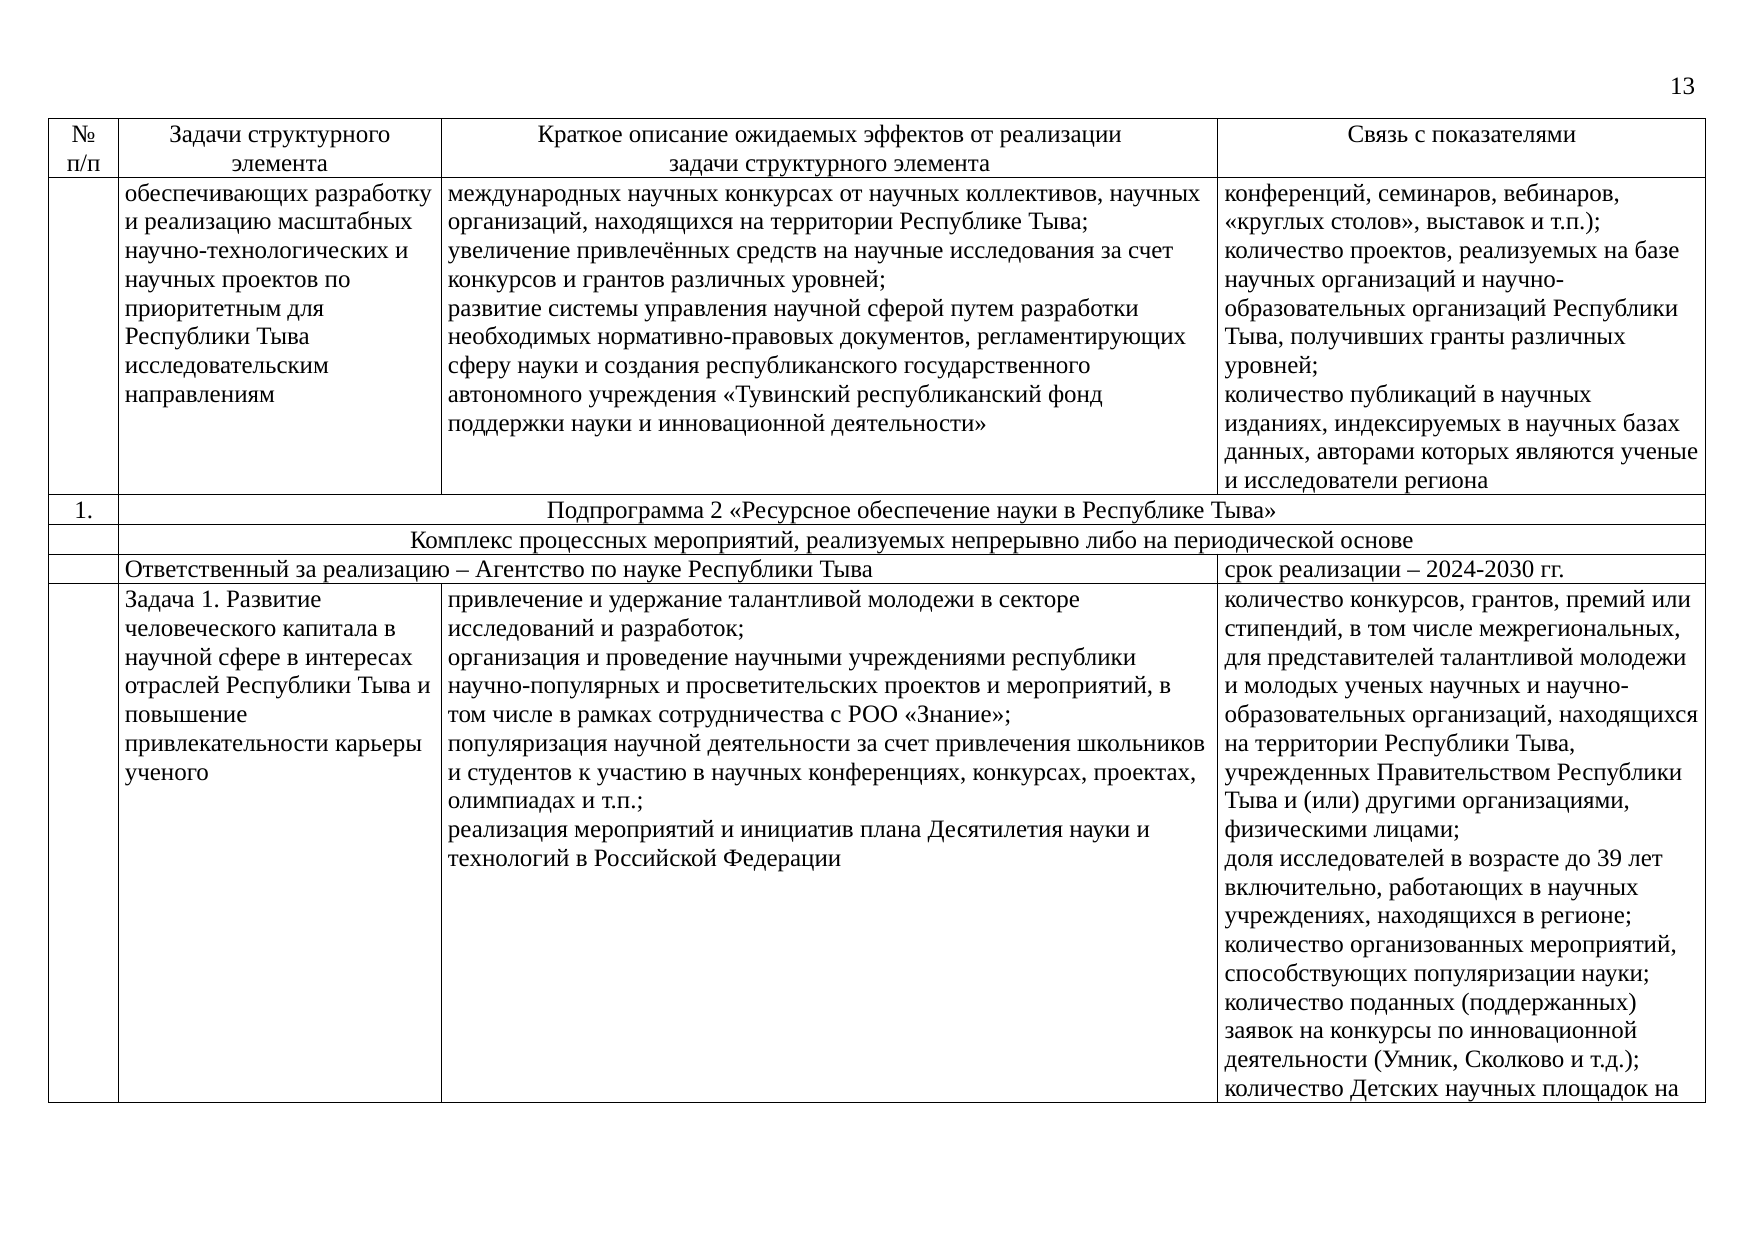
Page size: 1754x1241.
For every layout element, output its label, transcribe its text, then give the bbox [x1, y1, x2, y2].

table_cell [1218, 178, 1705, 494]
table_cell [442, 178, 1217, 494]
table_header № п/п [49, 119, 118, 177]
table_header Краткое описание ожидаемых эффектов от реализации задачи структурного элемента [442, 119, 1217, 177]
table_header Задачи структурного элемента [119, 119, 441, 177]
table_cell 1. [49, 495, 118, 524]
table_cell Комплекс процессных мероприятий, реализуемых непрерывно либо на периодической основе [119, 525, 1705, 553]
table_header Связь с показателями [1218, 119, 1705, 177]
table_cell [119, 178, 441, 494]
table_cell Ответственный за реализацию – Агентство по науке Республики Тыва [119, 555, 1217, 583]
table_cell Подпрограмма 2 «Ресурсное обеспечение науки в Республике Тыва» [119, 495, 1705, 524]
table_cell срок реализации – 2024-2030 гг. [1218, 555, 1705, 583]
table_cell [119, 584, 441, 1102]
table_cell [49, 584, 118, 1102]
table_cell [442, 584, 1217, 1102]
table_cell [49, 555, 118, 583]
table_cell [49, 178, 118, 494]
table_cell [49, 525, 118, 553]
